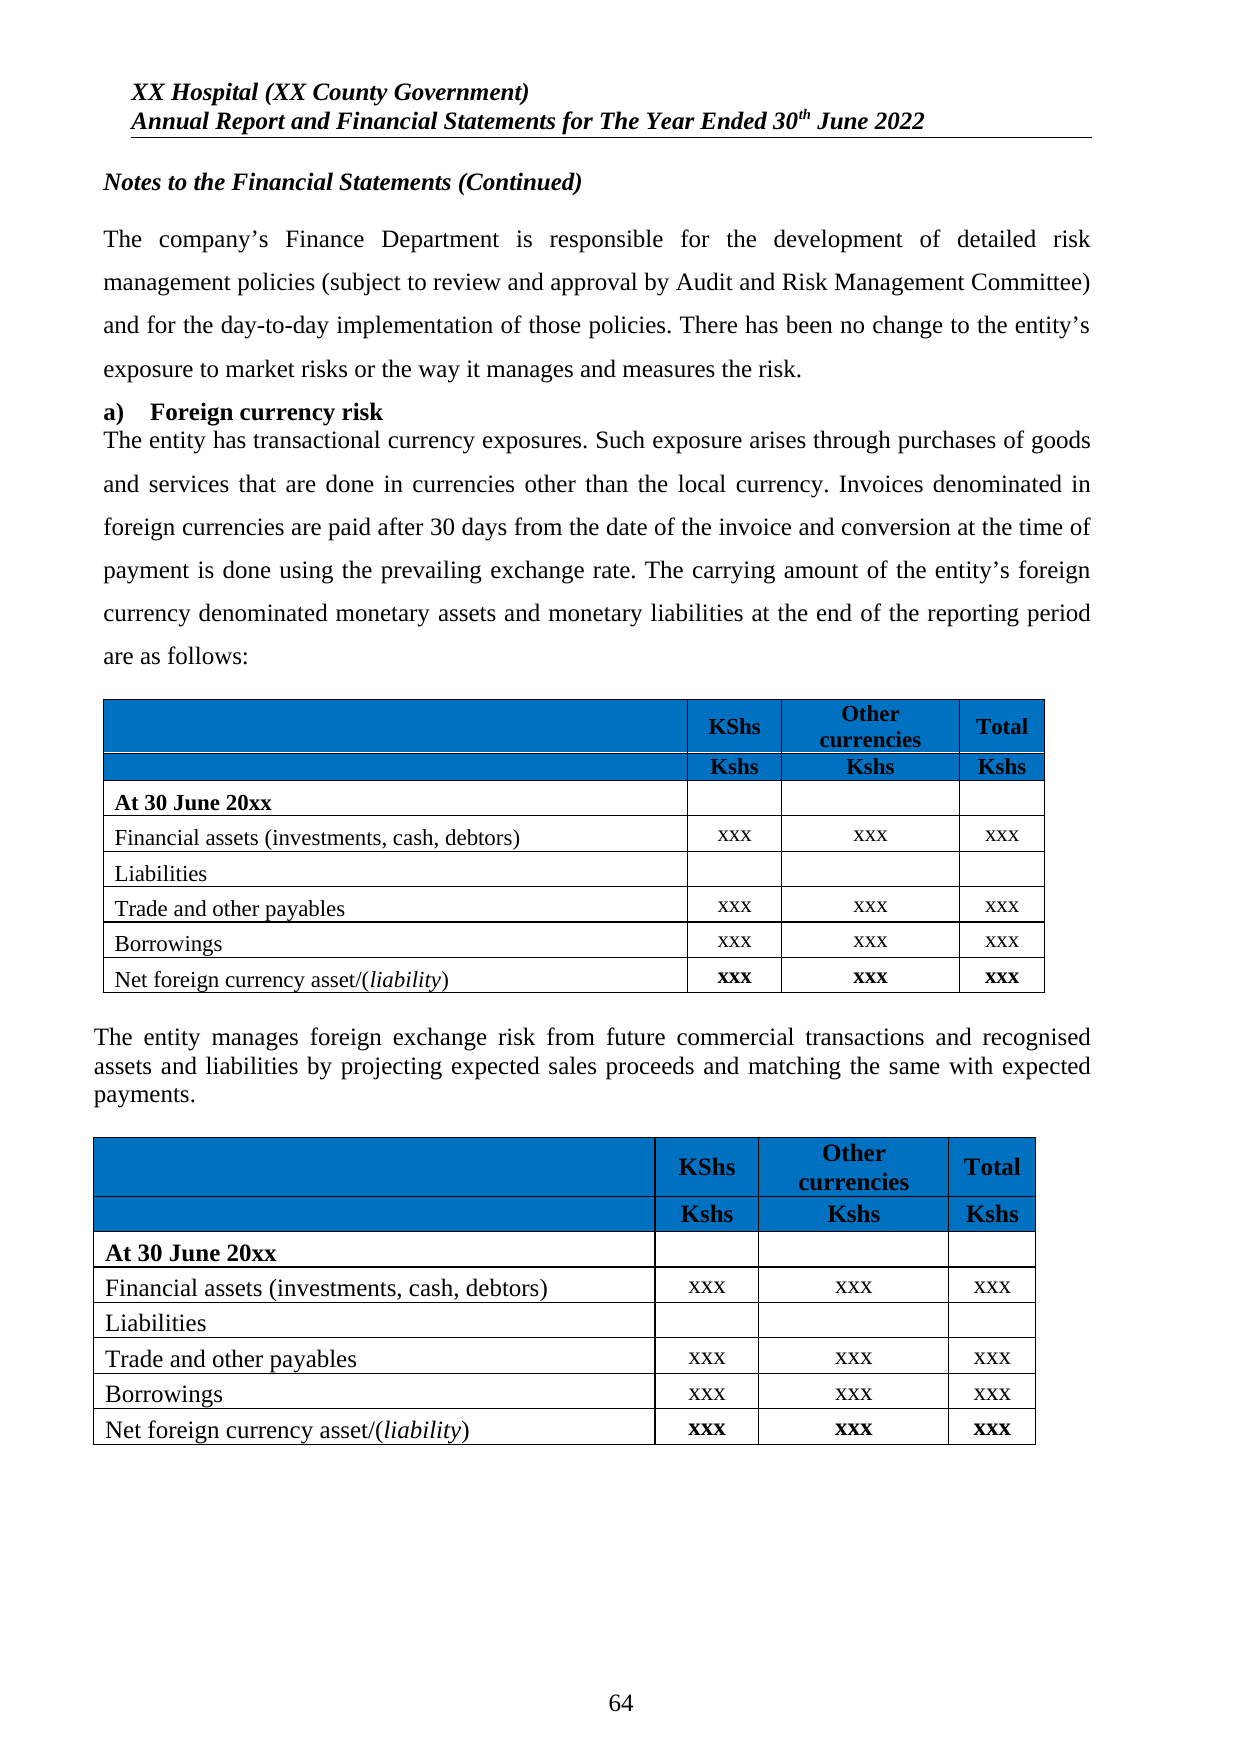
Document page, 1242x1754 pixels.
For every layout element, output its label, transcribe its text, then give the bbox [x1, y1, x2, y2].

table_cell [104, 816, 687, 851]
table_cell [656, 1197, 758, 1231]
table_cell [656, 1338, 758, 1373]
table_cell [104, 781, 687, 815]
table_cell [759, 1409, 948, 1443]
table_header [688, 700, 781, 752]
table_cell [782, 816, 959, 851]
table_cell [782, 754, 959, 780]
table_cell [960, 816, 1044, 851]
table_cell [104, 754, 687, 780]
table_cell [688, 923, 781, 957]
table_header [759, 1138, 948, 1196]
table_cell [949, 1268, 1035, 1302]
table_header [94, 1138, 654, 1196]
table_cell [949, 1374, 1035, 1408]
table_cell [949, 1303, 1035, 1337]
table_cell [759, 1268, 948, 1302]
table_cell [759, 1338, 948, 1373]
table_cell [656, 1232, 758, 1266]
text The entity has transactional currency exposures. Such exposure arises through purchases of goods and services that are done in currencies other than the local currency. Invoices denominated in foreign currencies are paid after 30 days from the date of the invoice and conversion at the time of payment is done using the prevailing exchange rate. The carrying amount of the entity’s foreign currency denominated monetary assets and monetary liabilities at the end of the reporting period are as follows: [103, 426, 1092, 670]
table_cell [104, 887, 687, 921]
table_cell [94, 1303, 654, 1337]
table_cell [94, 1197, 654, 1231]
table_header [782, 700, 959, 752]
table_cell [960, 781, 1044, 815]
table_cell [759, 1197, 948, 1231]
text The entity manages foreign exchange risk from future commercial transactions and recognised assets and liabilities by projecting expected sales proceeds and matching the same with expected payments. [94, 1022, 1092, 1108]
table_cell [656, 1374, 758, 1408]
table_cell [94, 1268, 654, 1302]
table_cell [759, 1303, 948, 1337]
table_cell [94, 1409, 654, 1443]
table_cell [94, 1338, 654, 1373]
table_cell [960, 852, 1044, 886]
list Foreign currency risk [103, 397, 1110, 426]
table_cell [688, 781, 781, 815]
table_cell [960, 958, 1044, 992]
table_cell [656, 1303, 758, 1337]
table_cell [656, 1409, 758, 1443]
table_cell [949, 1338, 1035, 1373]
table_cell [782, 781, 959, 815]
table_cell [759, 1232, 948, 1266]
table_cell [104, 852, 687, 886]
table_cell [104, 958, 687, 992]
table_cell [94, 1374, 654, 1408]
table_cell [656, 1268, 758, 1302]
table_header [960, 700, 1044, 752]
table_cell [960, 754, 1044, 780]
text The company’s Finance Department is responsible for the development of detailed risk management policies (subject to review and approval by Audit and Risk Management Committee) and for the day-to-day implementation of those policies. There has been no change to the entity’s exposure to market risks or the way it manages and measures the risk. [103, 224, 1092, 382]
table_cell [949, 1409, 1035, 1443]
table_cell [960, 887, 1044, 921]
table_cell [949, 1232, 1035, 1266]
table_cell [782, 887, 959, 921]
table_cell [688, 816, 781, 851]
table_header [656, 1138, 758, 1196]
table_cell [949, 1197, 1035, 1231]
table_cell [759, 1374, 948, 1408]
text Notes to the Financial Statements (Continued) [103, 167, 1092, 196]
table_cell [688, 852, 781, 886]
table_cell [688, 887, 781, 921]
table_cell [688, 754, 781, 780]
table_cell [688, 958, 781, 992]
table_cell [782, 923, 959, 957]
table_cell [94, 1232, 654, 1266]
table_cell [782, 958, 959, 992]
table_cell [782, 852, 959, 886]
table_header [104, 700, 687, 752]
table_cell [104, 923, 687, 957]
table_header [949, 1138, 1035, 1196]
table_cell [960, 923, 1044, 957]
